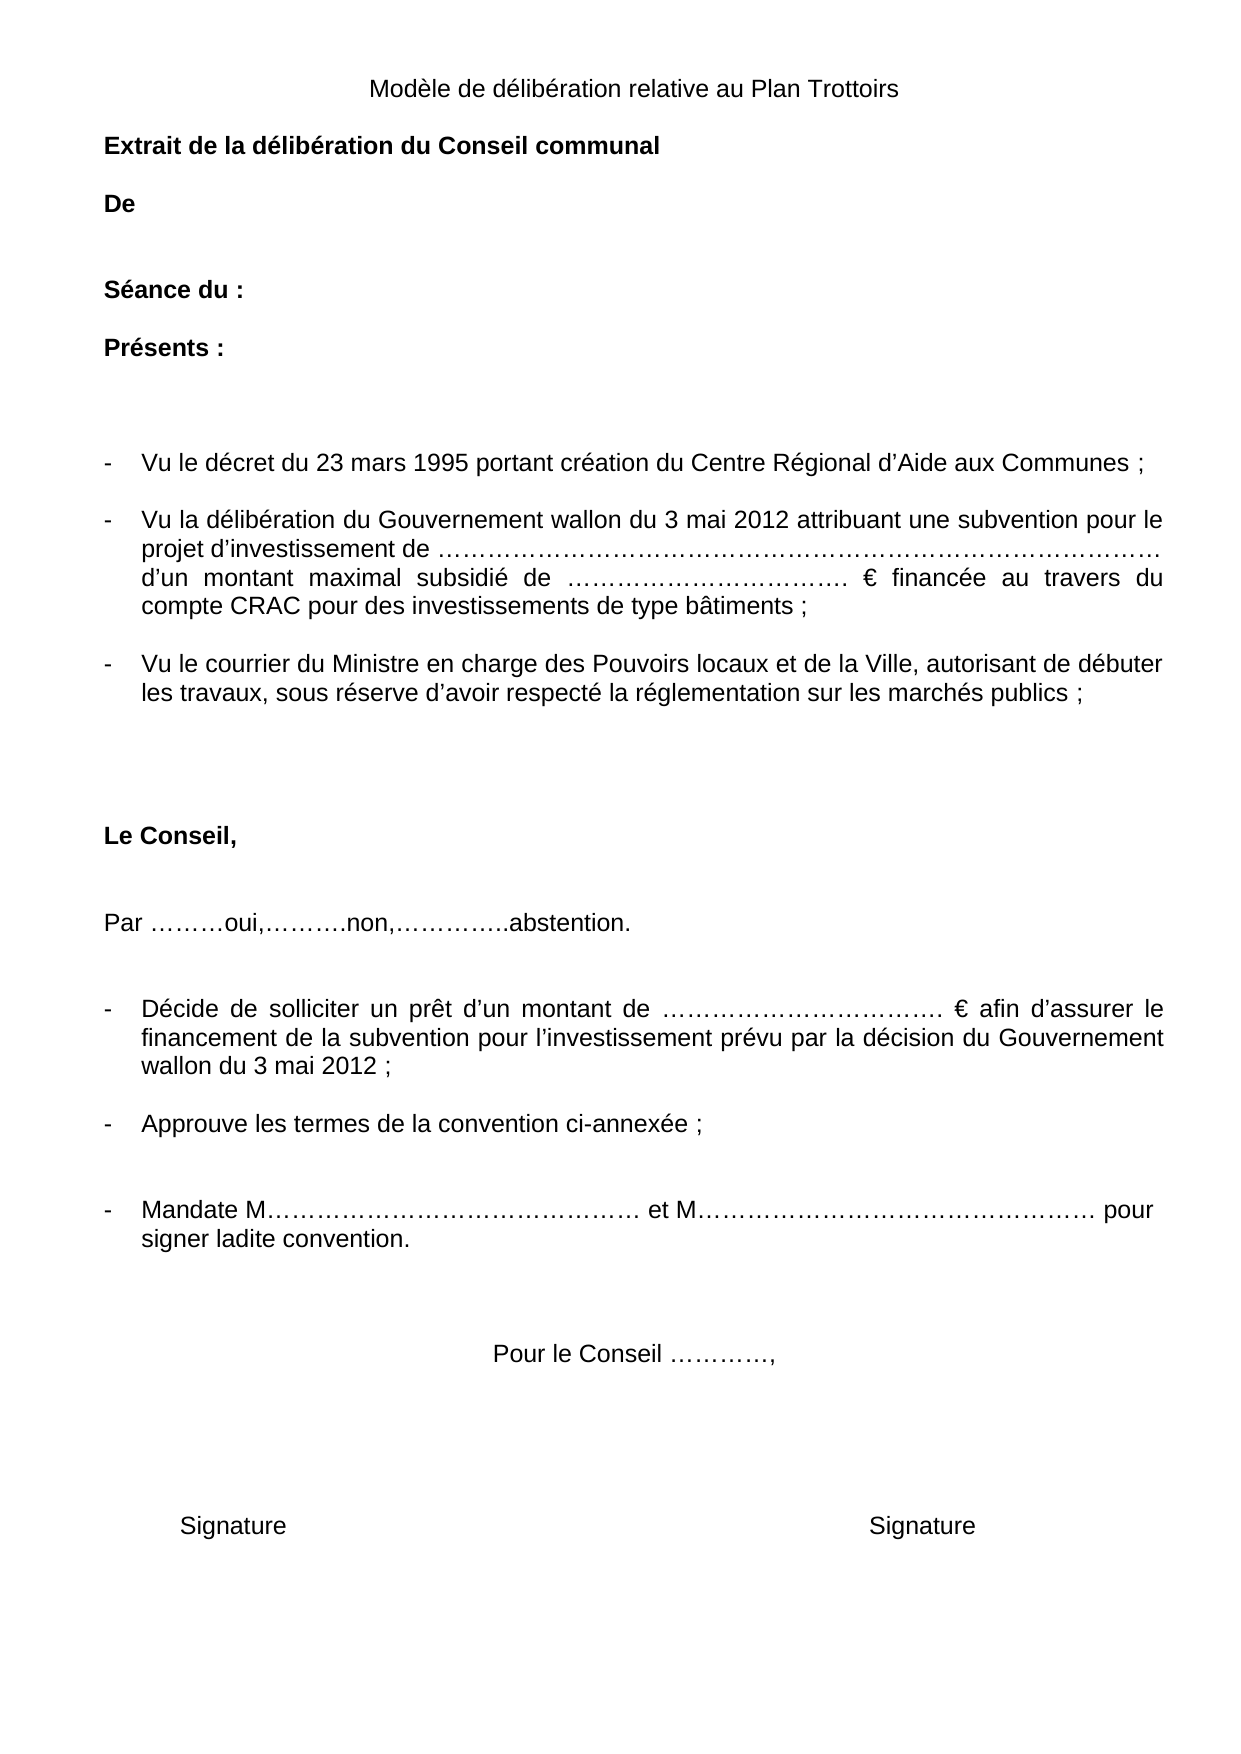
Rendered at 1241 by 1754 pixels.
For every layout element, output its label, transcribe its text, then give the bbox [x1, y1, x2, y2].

text Présents : [103, 332, 1165, 361]
text Par ………oui,……….non,…………..abstention. [103, 907, 1165, 936]
text Pour le Conseil …………, [103, 1339, 1165, 1367]
text Signature Signature [103, 1511, 1165, 1540]
list Approuve les termes de la convention ci-annexée ; [103, 1109, 1165, 1137]
text Séance du : [103, 275, 1165, 304]
list Vu la délibération du Gouvernement wallon du 3 mai 2012 attribuant une subvention pour le projet d’investissement de …………………………………………………………………………… [103, 505, 1165, 562]
text Le Conseil, [103, 821, 1165, 850]
text De [103, 189, 1165, 217]
list Mandate M……………………………………… et M………………………………………… pour signer ladite convention. [103, 1195, 1165, 1252]
list Vu le courrier du Ministre en charge des Pouvoirs locaux et de la Ville, autorisant de débuter les travaux, sous réserve d’avoir respecté la réglementation sur les marchés publics ; [103, 649, 1165, 706]
text Extrait de la délibération du Conseil communal [103, 131, 1165, 160]
list Vu le décret du 23 mars 1995 portant création du Centre Régional d’Aide aux Communes ; [103, 447, 1165, 476]
text d’un montant maximal subsidié de ……………………………. € financée au travers du compte CRAC pour des investissements de type bâtiments ; [141, 562, 1165, 620]
list Décide de solliciter un prêt d’un montant de ……………………………. € afin d’assurer le financement de la subvention pour l’investissement prévu par la décision du Gouvernement wallon du 3 mai 2012 ; [103, 994, 1165, 1080]
